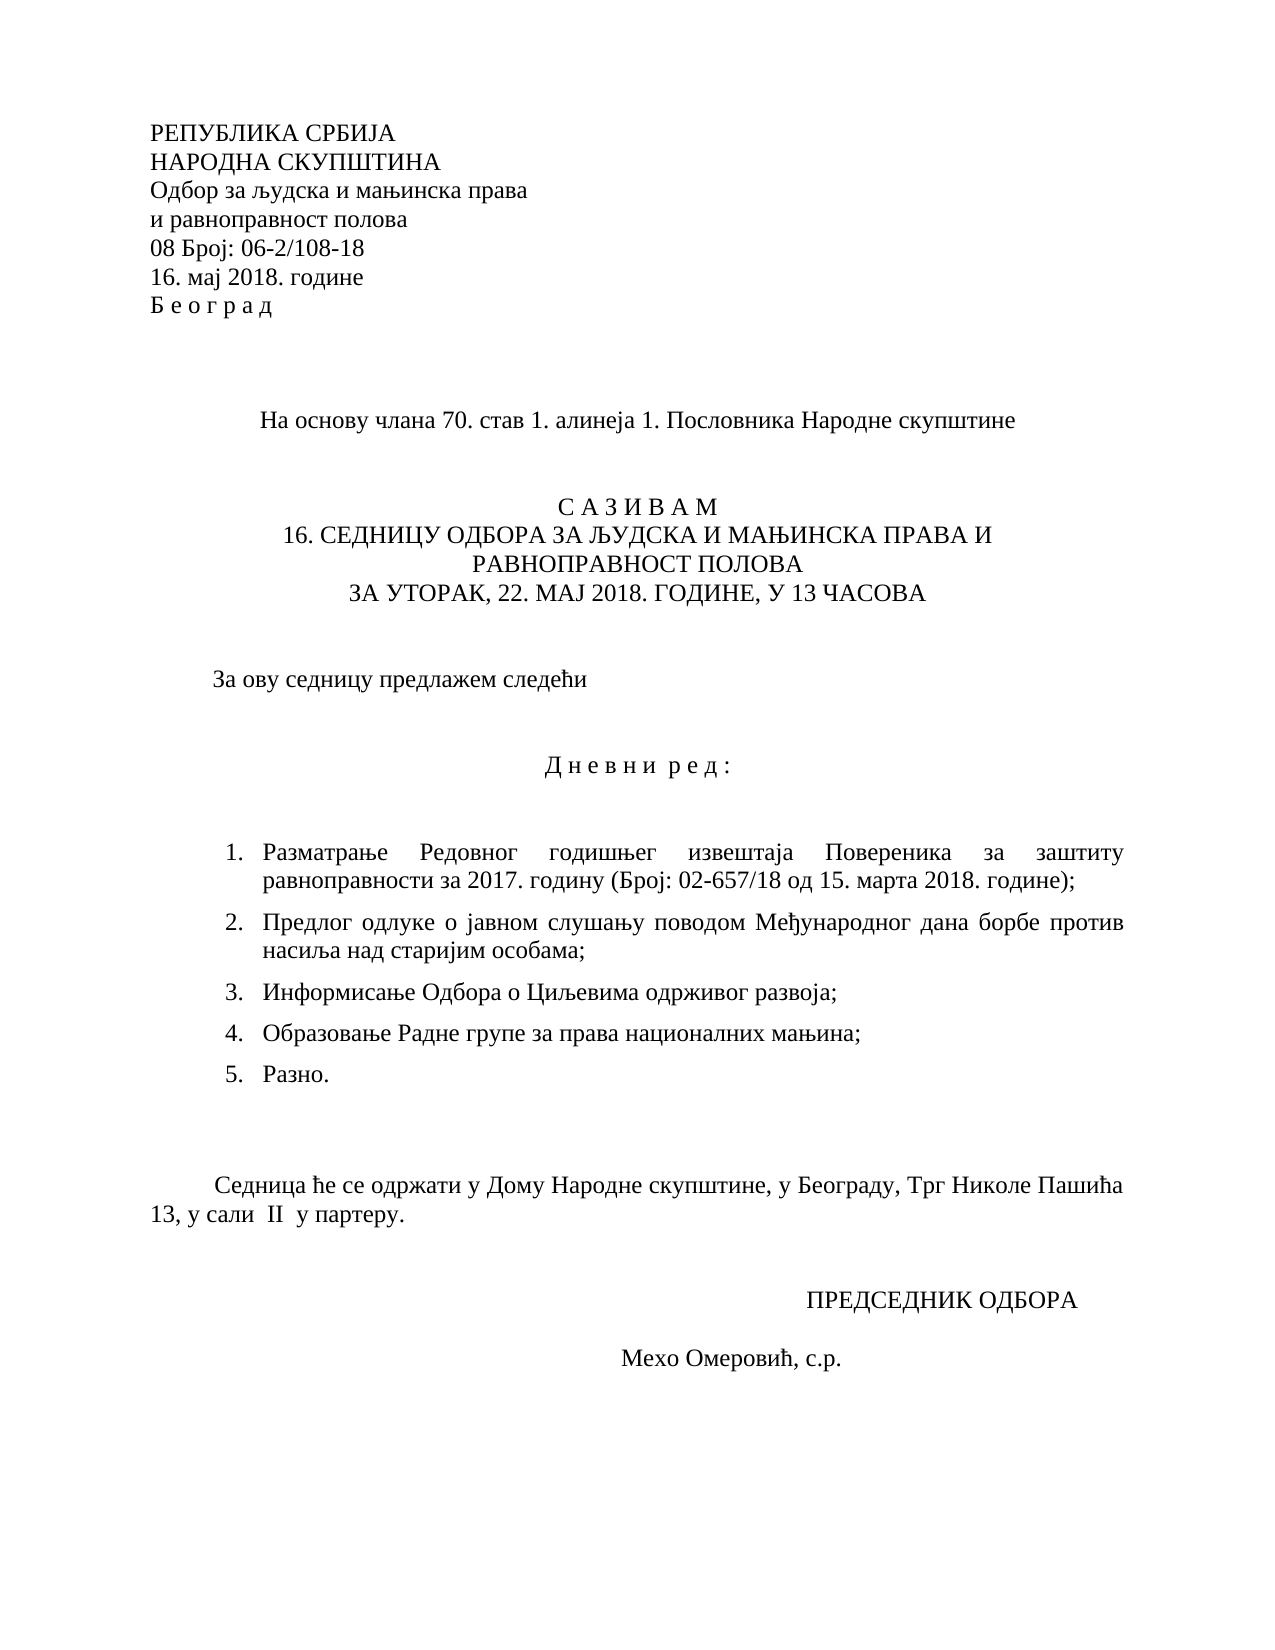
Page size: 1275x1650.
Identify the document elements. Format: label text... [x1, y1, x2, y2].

text Д н е в н и р е д : [150, 751, 1125, 779]
text Б е о г р а д [150, 291, 1125, 319]
text Седница ће се одржати у Дому Народне скупштине, у Београду, Трг Николе Пашића 13, у сали II у партеру. [150, 1171, 1125, 1228]
text 16. СЕДНИЦУ ОДБОРА ЗА ЉУДСКА И МАЊИНСКА ПРАВА И [150, 521, 1125, 549]
list Образовање Радне групе за права националних мањина; [225, 1018, 1125, 1047]
list Разматрање Редовног годишњег извештаја Повереника за заштиту равноправности за 2017. годину (Број: 02-657/18 од 15. марта 2018. године); [225, 837, 1125, 894]
text РАВНОПРАВНОСТ ПОЛОВА [150, 549, 1125, 578]
text ЗА УТОРАК, 22. МАЈ 2018. ГОДИНЕ, У 13 ЧАСОВА [150, 578, 1125, 607]
text 16. мај 2018. године [150, 262, 1125, 291]
list Предлог одлуке о јавном слушању поводом Међународног дана борбе против насиља над старијим особама; [225, 907, 1125, 964]
text На основу члана 70. став 1. алинеја 1. Пословника Народне скупштине [150, 406, 1125, 434]
text ПРЕДСЕДНИК ОДБОРА [150, 1286, 1125, 1314]
text 08 Број: 06-2/108-18 [150, 233, 1125, 262]
text Одбор за људска и мањинска права и равноправност полова [150, 176, 1125, 233]
list Разно. [225, 1059, 1125, 1088]
text С А З И В А М [150, 492, 1125, 521]
text За ову седницу предлажем следећи [150, 664, 1125, 693]
list Информисање Одбора о Циљевима одрживог развоја; [225, 977, 1125, 1006]
text Мехо Омеровић, с.р. [150, 1343, 1125, 1372]
text НАРОДНА СКУПШТИНА [150, 147, 1125, 176]
text РЕПУБЛИКА СРБИЈА [150, 118, 1125, 147]
